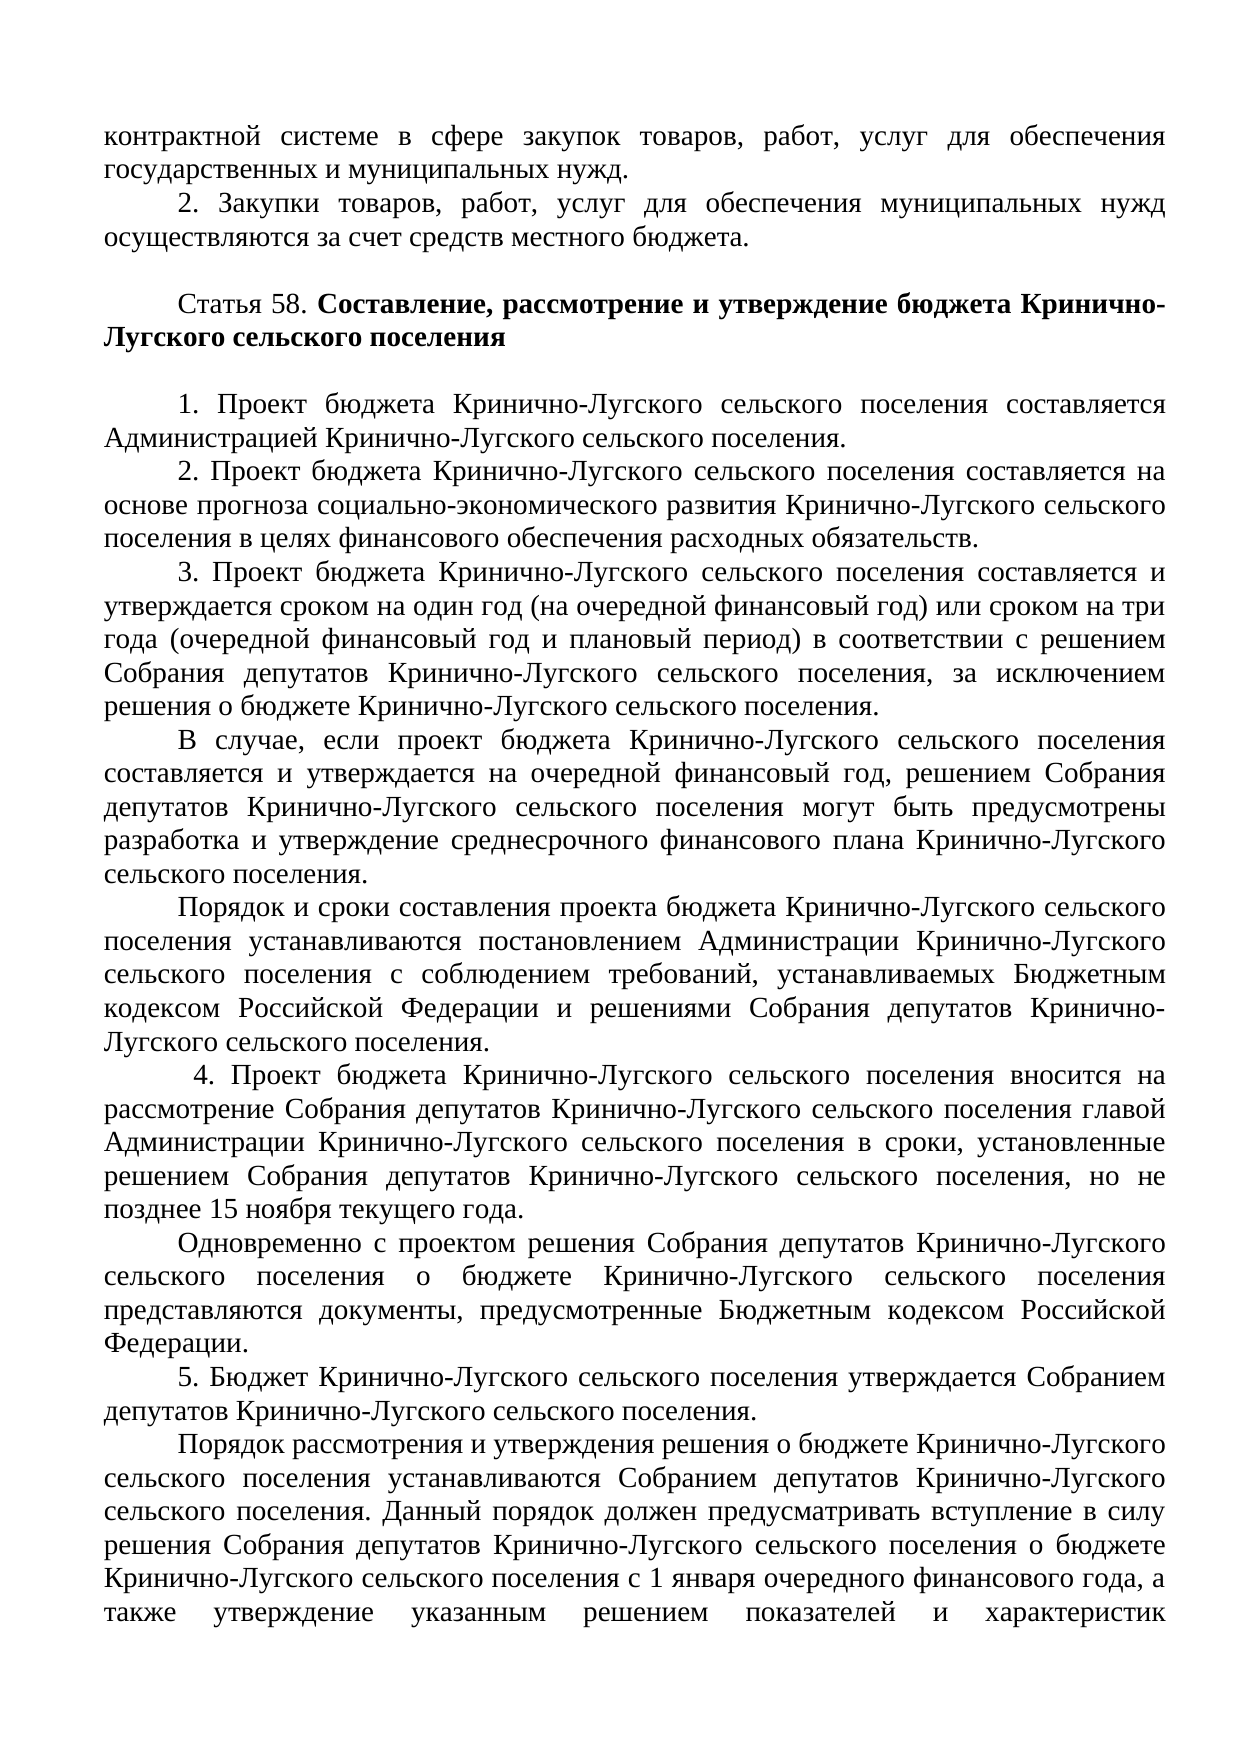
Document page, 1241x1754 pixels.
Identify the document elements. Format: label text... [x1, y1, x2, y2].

text 2. Закупки товаров, работ, услуг для обеспечения муниципальных нужд осуществляются за счет средств местного бюджета. [103, 185, 1167, 252]
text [103, 1426, 1167, 1627]
text Статья 58. Составление, рассмотрение и утверждение бюджета Кринично-Лугского сельского поселения [103, 286, 1167, 353]
text 5. Бюджет Кринично-Лугского сельского поселения утверждается Собранием депутатов Кринично-Лугского сельского поселения. [103, 1359, 1167, 1426]
text Одновременно с проектом решения Собрания депутатов Кринично-Лугского сельского поселения о бюджете Кринично-Лугского сельского поселения представляются документы, предусмотренные Бюджетным кодексом Российской Федерации. [103, 1225, 1167, 1359]
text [103, 118, 1167, 185]
text В случае, если проект бюджета Кринично-Лугского сельского поселения составляется и утверждается на очередной финансовый год, решением Собрания депутатов Кринично-Лугского сельского поселения могут быть предусмотрены разработка и утверждение среднесрочного финансового плана Кринично-Лугского сельского поселения. [103, 722, 1167, 889]
text 3. Проект бюджета Кринично-Лугского сельского поселения составляется и утверждается сроком на один год (на очередной финансовый год) или сроком на три года (очередной финансовый год и плановый период) в соответствии с решением Собрания депутатов Кринично-Лугского сельского поселения, за исключением решения о бюджете Кринично-Лугского сельского поселения. [103, 554, 1167, 722]
text 1. Проект бюджета Кринично-Лугского сельского поселения составляется Администрацией Кринично-Лугского сельского поселения. [103, 386, 1167, 453]
text Порядок и сроки составления проекта бюджета Кринично-Лугского сельского поселения устанавливаются постановлением Администрации Кринично-Лугского сельского поселения с соблюдением требований, устанавливаемых Бюджетным кодексом Российской Федерации и решениями Собрания депутатов Кринично-Лугского сельского поселения. [103, 889, 1167, 1057]
text 2. Проект бюджета Кринично-Лугского сельского поселения составляется на основе прогноза социально-экономического развития Кринично-Лугского сельского поселения в целях финансового обеспечения расходных обязательств. [103, 453, 1167, 554]
text 4. Проект бюджета Кринично-Лугского сельского поселения вносится на рассмотрение Собрания депутатов Кринично-Лугского сельского поселения главой Администрации Кринично-Лугского сельского поселения в сроки, установленные решением Собрания депутатов Кринично-Лугского сельского поселения, но не позднее 15 ноября текущего года. [103, 1057, 1167, 1225]
